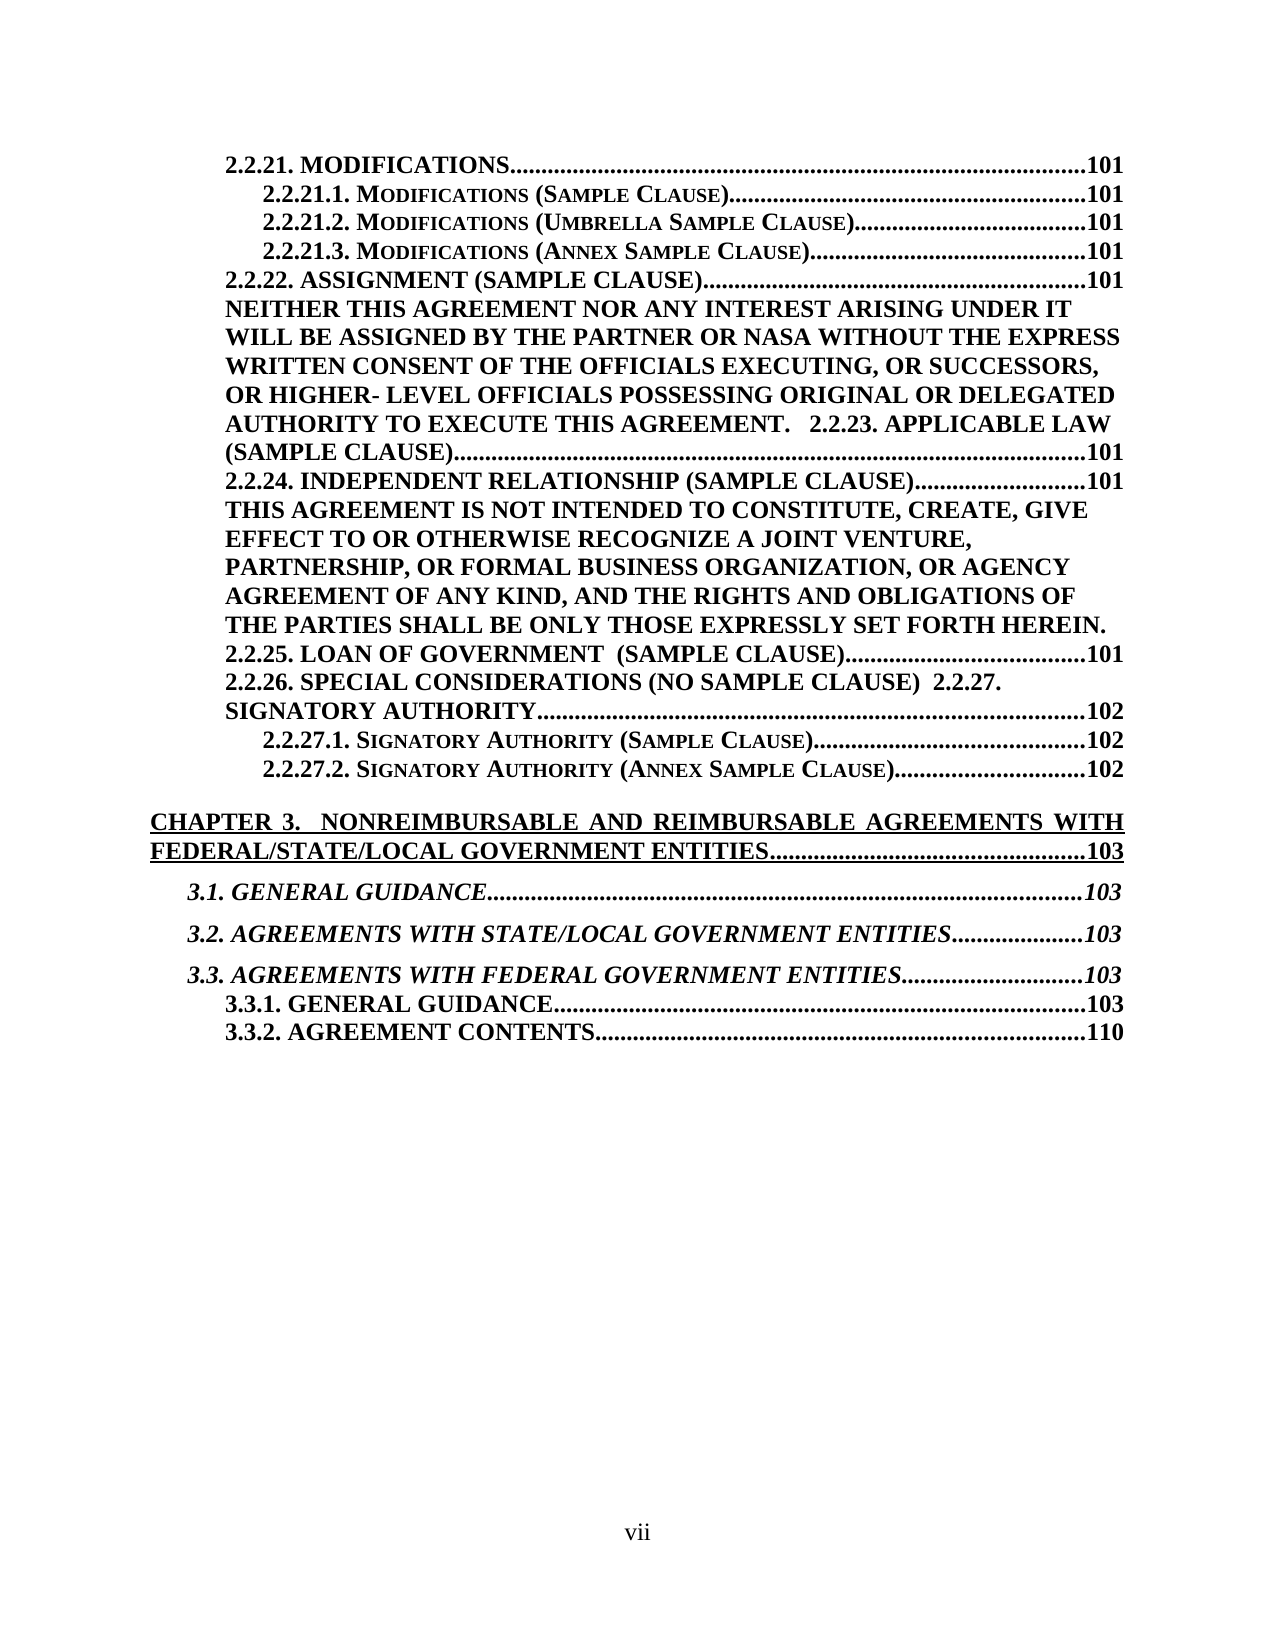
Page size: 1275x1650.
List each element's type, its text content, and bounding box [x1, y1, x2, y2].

text 2.2.26. SPECIAL CONSIDERATIONS (No Sample Clause) 2.2.27. SIGNATORY AUTHORITY 102 [225, 667, 1125, 725]
text 2.2.21.1. Modifications (Sample Clause) 101 [262, 179, 1125, 207]
text 2.2.27.2. Signatory Authority (Annex Sample Clause) 102 [262, 754, 1125, 782]
text This Agreement is not intended to constitute, create, give effect to or otherwise recognize a joint venture, partnership, or formal business organization, or agency agreement of any kind, and the rights and obligations of the Parties shall be only those expressly set forth herein. 2.2.25. LOAN OF GOVERNMENT (Sample Clause) 101 [225, 495, 1125, 667]
text 3.1. GENERAL GUIDANCE 103 [187, 877, 1125, 906]
text 3.2. AGREEMENTS WITH STATE/LOCAL GOVERNMENT ENTITIES 103 [187, 919, 1125, 947]
text 2.2.21.3. Modifications (Annex Sample Clause) 101 [262, 236, 1125, 265]
text 2.2.21. MODIFICATIONS 101 [225, 150, 1125, 179]
text 3.3.2. AGREEMENT CONTENTS 110 [225, 1017, 1125, 1046]
text 2.2.27.1. Signatory Authority (Sample Clause) 102 [262, 725, 1125, 754]
text 3.3. AGREEMENTS WITH FEDERAL GOVERNMENT ENTITIES 103 [187, 960, 1125, 989]
text 2.2.21.2. Modifications (Umbrella Sample Clause) 101 [262, 207, 1125, 236]
text 3.3.1. GENERAL GUIDANCE 103 [225, 989, 1125, 1017]
text 2.2.22. ASSIGNMENT (Sample Clause) 101 [225, 265, 1125, 294]
text Neither this Agreement nor any interest arising under it will be assigned by the Partner or NASA without the express written consent of the officials executing, or successors, or higher- level officials possessing original or delegated authority to execute this Agreement. 2.2.23. APPLICABLE LAW (Sample Clause) 101 [225, 294, 1125, 466]
text 2.2.24. INDEPENDENT RELATIONSHIP (Sample Clause) 101 [225, 466, 1125, 495]
